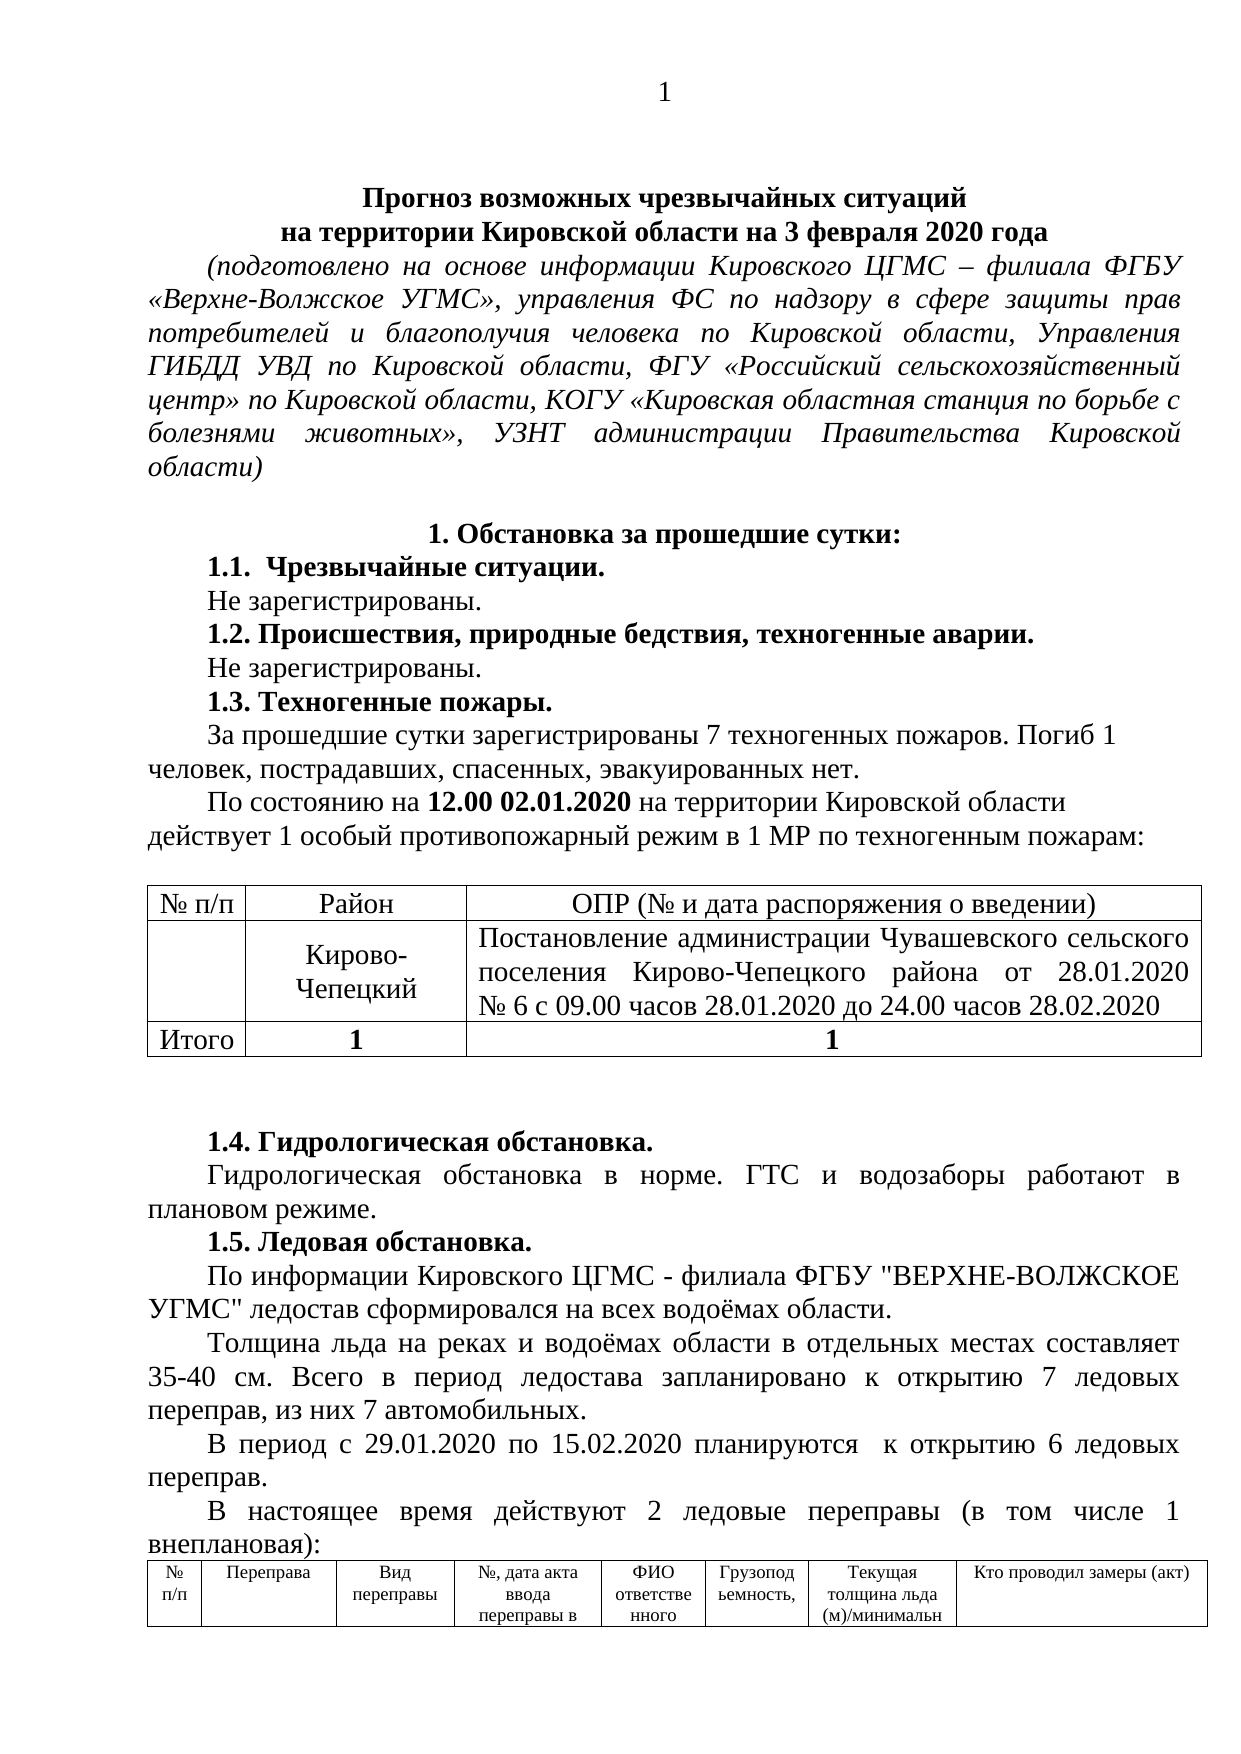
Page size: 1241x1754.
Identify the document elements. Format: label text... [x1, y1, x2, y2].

list Чрезвычайные ситуации. [207, 549, 1181, 583]
text 1.4. Гидрологическая обстановка. [148, 1124, 1181, 1157]
text Гидрологическая обстановка в норме. ГТС и водозаборы работают в плановом режиме. [148, 1157, 1181, 1224]
text В период с 29.01.2020 по 15.02.2020 планируются к открытию 6 ледовых переправ. [148, 1426, 1181, 1493]
text 1.3. Техногенные пожары. [148, 684, 1181, 717]
text 1.2. Происшествия, природные бедствия, техногенные аварии. [148, 617, 1181, 650]
text По информации Кировского ЦГМС - филиала ФГБУ "ВЕРХНЕ-ВОЛЖСКОЕ УГМС" ледостав сформировался на всех водоёмах области. [148, 1258, 1181, 1325]
text Не зарегистрированы. [148, 650, 1181, 684]
table_header ФИО ответственного [602, 1561, 705, 1626]
table_cell Итого [148, 1022, 245, 1056]
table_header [957, 1561, 1207, 1626]
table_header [455, 1561, 601, 1626]
table_header ОПР (№ и дата распоряжения о введении) [467, 886, 1201, 919]
text Толщина льда на реках и водоёмах области в отдельных местах составляет 35-40 см. Всего в период ледостава запланировано к открытию 7 ледовых переправ, из них 7 автомобильных. [148, 1325, 1181, 1426]
table_cell 1 [467, 1022, 1201, 1056]
text В настоящее время действуют 2 ледовые переправы (в том числе 1 внеплановая): [148, 1493, 1181, 1560]
table_cell [148, 921, 245, 1021]
text По состоянию на 12.00 02.01.2020 на территории Кировской области действует 1 особый противопожарный режим в 1 МР по техногенным пожарам: [148, 784, 1181, 851]
text За прошедшие сутки зарегистрированы 7 техногенных пожаров. Погиб 1 человек, пострадавших, спасенных, эвакуированных нет. [148, 717, 1181, 784]
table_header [706, 1561, 808, 1626]
text Не зарегистрированы. [148, 583, 1181, 617]
table_cell Постановление администрации Чувашевского сельского поселения Кирово-Чепецкого района от 28.01.2020 № 6 с 09.00 часов 28.01.2020 до 24.00 часов 28.02.2020 [467, 921, 1201, 1021]
table_header Район [246, 886, 466, 919]
table_header Вид переправы [337, 1561, 454, 1626]
table_header № п/п [148, 1561, 201, 1626]
table_cell Кирово-Чепецкий [246, 921, 466, 1021]
table_cell 1 [246, 1022, 466, 1056]
text на территории Кировской области на 3 февраля 2020 года [148, 214, 1181, 248]
table_header № п/п [148, 886, 245, 919]
text Прогноз возможных чрезвычайных ситуаций [148, 181, 1181, 214]
text 1. Обстановка за прошедшие сутки: [148, 516, 1181, 549]
table_header Переправа [202, 1561, 336, 1626]
text (подготовлено на основе информации Кировского ЦГМС – филиала ФГБУ «Верхне-Волжское УГМС», управления ФС по надзору в сфере защиты прав потребителей и благополучия человека по Кировской области, Управления ГИБДД УВД по Кировской области, ФГУ «Российский сельскохозяйственный центр» по Кировской области, КОГУ «Кировская областная станция по борьбе с болезнями животных», УЗНТ администрации Правительства Кировской области) [148, 248, 1181, 482]
text 1.5. Ледовая обстановка. [148, 1224, 1181, 1258]
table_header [809, 1561, 956, 1626]
